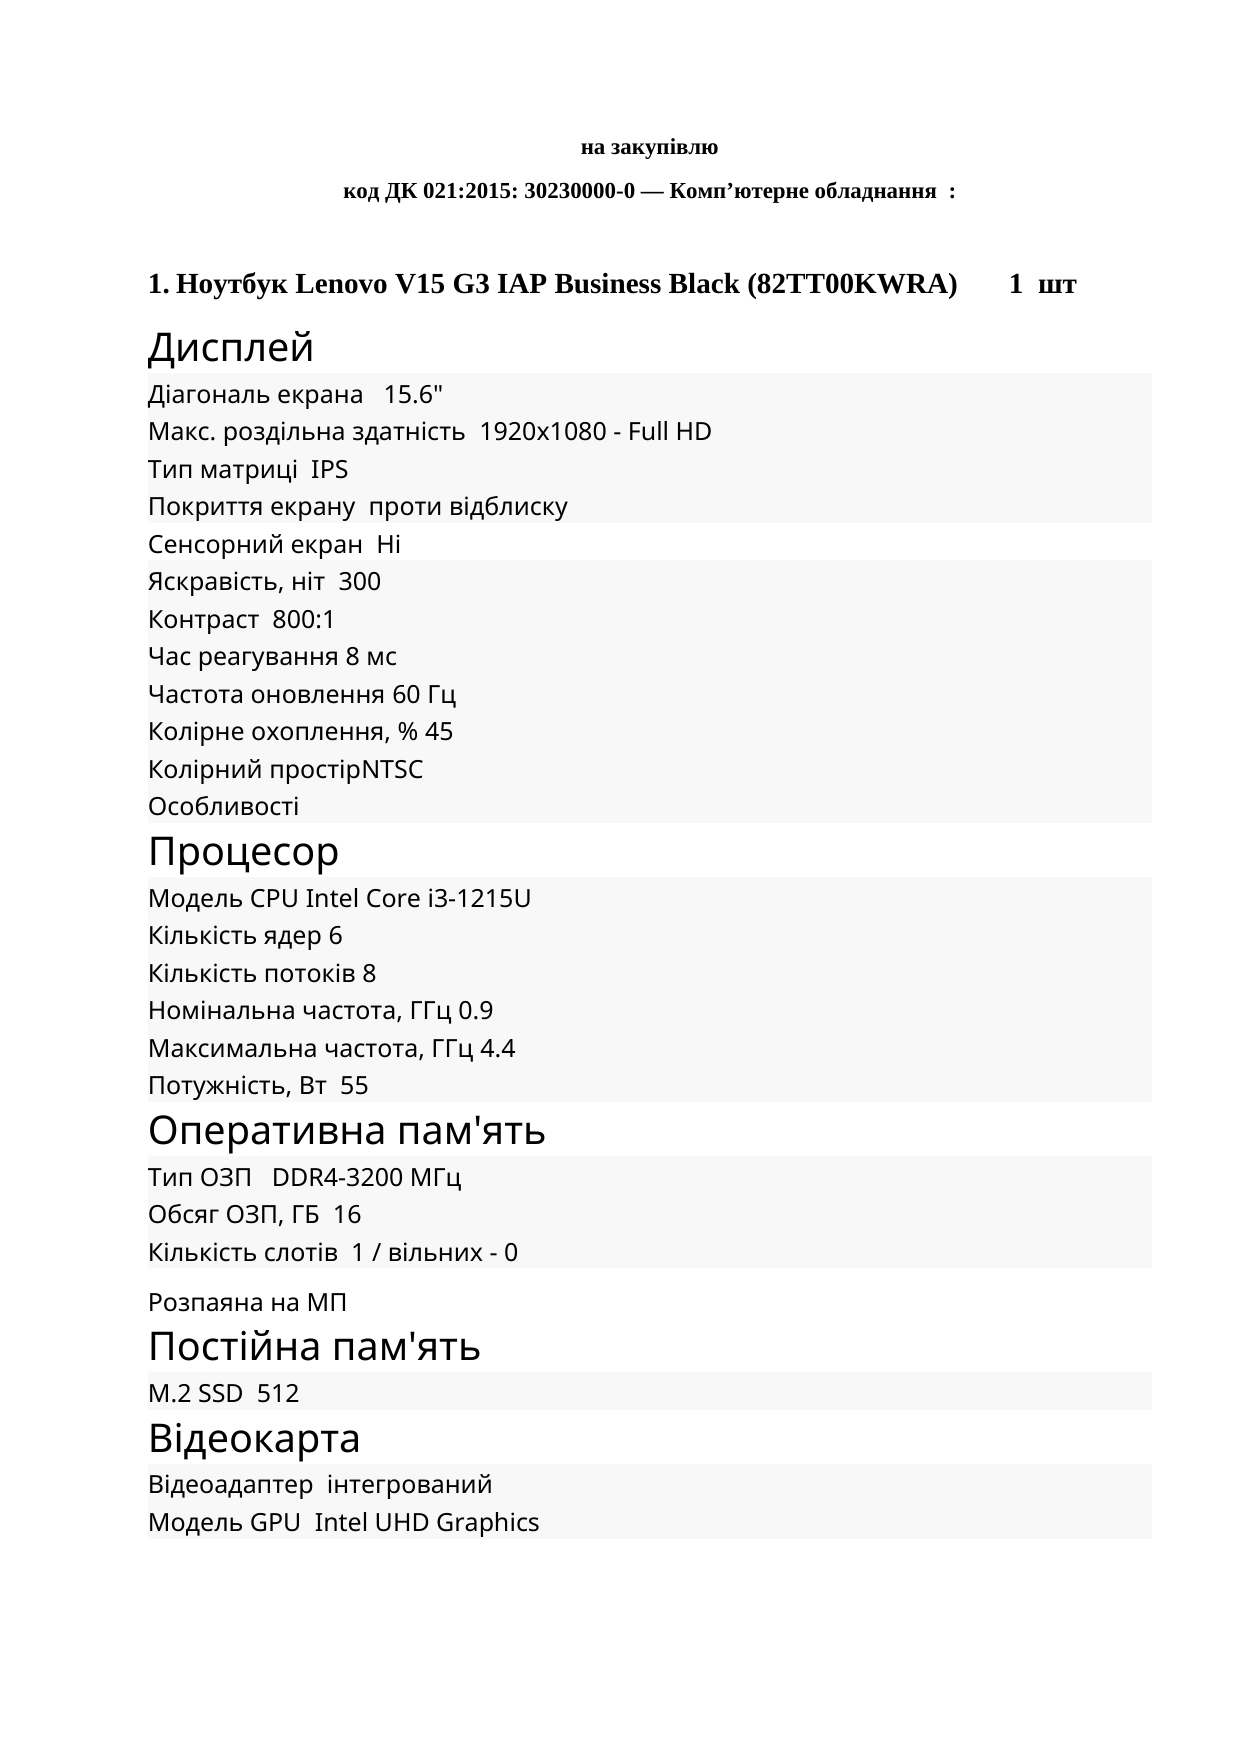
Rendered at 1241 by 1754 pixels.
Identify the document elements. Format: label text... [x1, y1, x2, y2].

text Макс. роздільна здатність 1920х1080 - Full HD [148, 410, 1152, 448]
text Модель GPU Intel UHD Graphics [148, 1501, 1152, 1539]
text Максимальна частота, ГГц 4.4 [148, 1027, 1152, 1064]
text Кількість слотів 1 / вільних - 0 [148, 1231, 1152, 1268]
text Частота оновлення 60 Гц [148, 673, 1152, 710]
text Оперативна пам'ять [148, 1102, 1152, 1156]
text M.2 SSD 512 [148, 1372, 1152, 1410]
text Сенсорний екран Ні [148, 523, 1152, 560]
text Відеокарта [148, 1410, 1152, 1464]
text Контраст 800:1 [148, 598, 1152, 635]
text Відеоадаптер інтегрований [148, 1464, 1152, 1501]
text Яскравість, ніт 300 [148, 560, 1152, 598]
text Дисплей [148, 319, 1152, 373]
text Колірний простірNTSC [148, 748, 1152, 785]
text Особливості [148, 785, 1152, 823]
text Обсяг ОЗП, ГБ 16 [148, 1193, 1152, 1231]
text Постійна пам'ять [148, 1318, 1152, 1372]
text на закупівлю [148, 133, 1152, 159]
text Тип матриці IPS [148, 448, 1152, 485]
text Потужність, Вт 55 [148, 1064, 1152, 1102]
text Покриття екрану проти відблиску [148, 485, 1152, 523]
text Розпаяна на МП [148, 1281, 1152, 1318]
text Діагональ екрана 15.6" [148, 373, 1152, 410]
text Колірне охоплення, % 45 [148, 710, 1152, 748]
text код ДК 021:2015: 30230000-0 — Комп’ютерне обладнання : [148, 177, 1152, 204]
text Номінальна частота, ГГц 0.9 [148, 989, 1152, 1027]
text Модель CPU Intel Core i3-1215U [148, 877, 1152, 914]
text Кількість потоків 8 [148, 952, 1152, 989]
text Тип ОЗП DDR4-3200 МГц [148, 1156, 1152, 1193]
text Кількість ядер 6 [148, 914, 1152, 952]
text 1. Ноутбук Lenovo V15 G3 IAP Business Black (82TT00KWRA) 1 шт [148, 267, 1152, 300]
text Процесор [148, 823, 1152, 877]
text Час реагування 8 мс [148, 635, 1152, 673]
